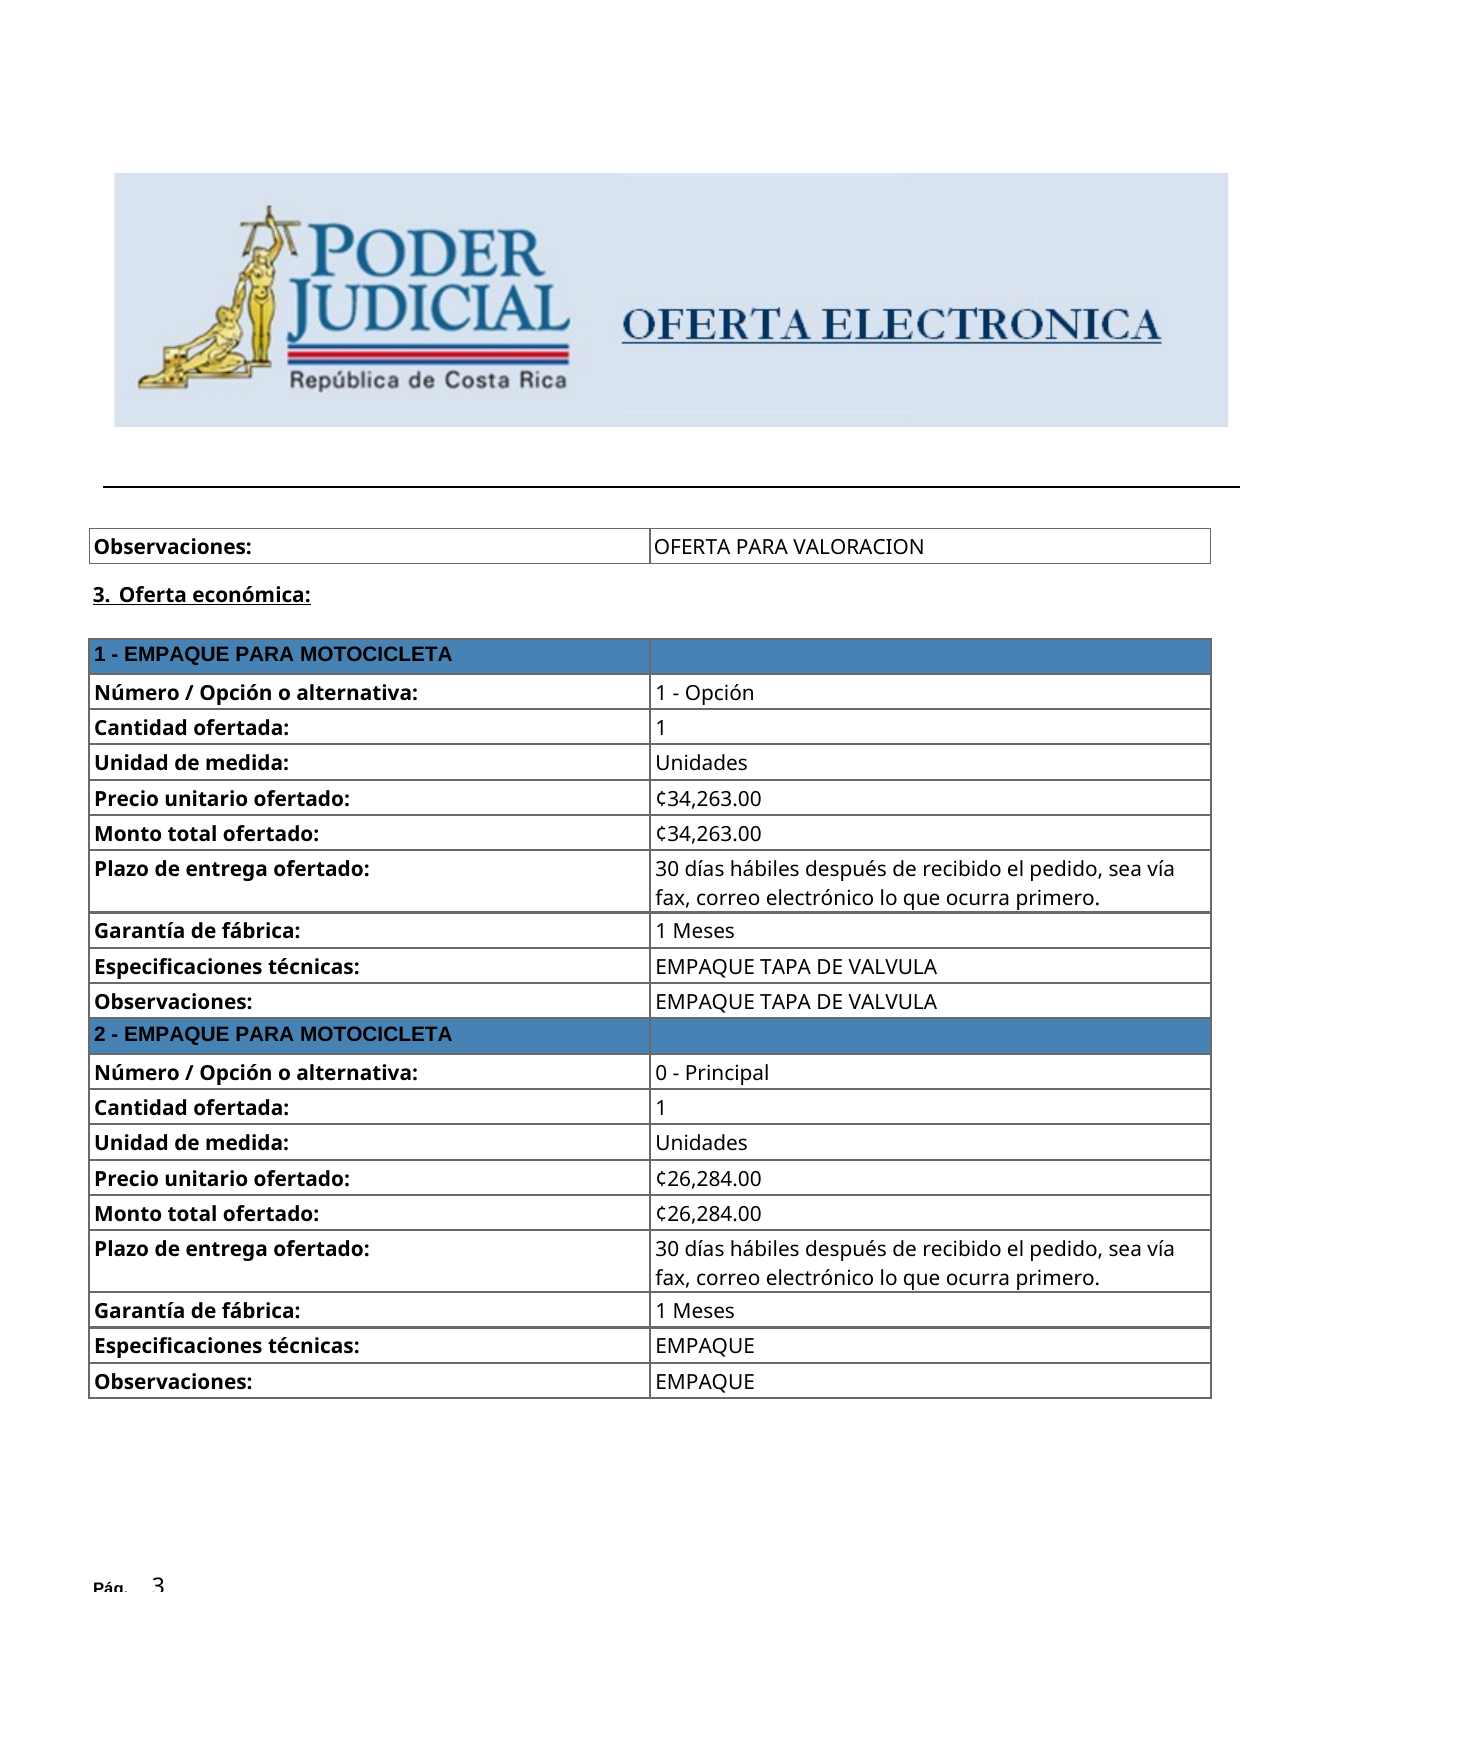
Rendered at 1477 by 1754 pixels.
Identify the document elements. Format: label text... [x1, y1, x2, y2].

table_header Observaciones: [90, 529, 649, 563]
table_cell 30 días hábiles después de recibido el pedido, sea vía fax, correo electrónico lo que ocurra primero. [651, 1231, 1210, 1291]
table_cell Garantía de fábrica: [90, 1293, 649, 1326]
table_cell EMPAQUE [651, 1364, 1210, 1397]
table_cell Cantidad ofertada: [90, 710, 649, 743]
table_header 1 - EMPAQUE PARA MOTOCICLETA [90, 640, 649, 673]
table_cell Garantía de fábrica: [90, 914, 649, 947]
table_header OFERTA PARA VALORACION [651, 529, 1210, 563]
table_cell 1 Meses [651, 1293, 1210, 1326]
table_cell Unidad de medida: [90, 1125, 649, 1158]
table_cell Monto total ofertado: [90, 816, 649, 849]
table_cell Unidades [651, 745, 1210, 779]
table_cell 0 - Principal [651, 1055, 1210, 1088]
table_cell Unidades [651, 1125, 1210, 1158]
table_cell Unidad de medida: [90, 745, 649, 779]
list Oferta económica: [93, 580, 1266, 608]
table_cell 1 [651, 1090, 1210, 1123]
table_cell ¢34,263.00 [651, 816, 1210, 849]
table_header [651, 640, 1210, 673]
table_cell 1 - Opción [651, 675, 1210, 708]
table_cell Monto total ofertado: [90, 1196, 649, 1229]
table_cell ¢34,263.00 [651, 781, 1210, 814]
table_cell Precio unitario ofertado: [90, 1161, 649, 1194]
table_cell Observaciones: [90, 984, 649, 1017]
table_cell 1 [651, 710, 1210, 743]
table_cell EMPAQUE TAPA DE VALVULA [651, 949, 1210, 982]
table_cell EMPAQUE TAPA DE VALVULA [651, 984, 1210, 1017]
table_cell Cantidad ofertada: [90, 1090, 649, 1123]
table_cell Plazo de entrega ofertado: [90, 851, 649, 911]
table_cell [651, 1019, 1210, 1053]
table_cell Especificaciones técnicas: [90, 1329, 649, 1362]
table_cell EMPAQUE [651, 1329, 1210, 1362]
table_cell Número / Opción o alternativa: [90, 1055, 649, 1088]
table_cell 2 - EMPAQUE PARA MOTOCICLETA [90, 1019, 649, 1053]
table_cell Número / Opción o alternativa: [90, 675, 649, 708]
table_cell Especificaciones técnicas: [90, 949, 649, 982]
table_cell ¢26,284.00 [651, 1196, 1210, 1229]
table_cell 1 Meses [651, 914, 1210, 947]
table_cell Observaciones: [90, 1364, 649, 1397]
table_cell ¢26,284.00 [651, 1161, 1210, 1194]
table_cell Plazo de entrega ofertado: [90, 1231, 649, 1291]
table_cell 30 días hábiles después de recibido el pedido, sea vía fax, correo electrónico lo que ocurra primero. [651, 851, 1210, 911]
picture [114, 173, 1229, 427]
table_cell Precio unitario ofertado: [90, 781, 649, 814]
